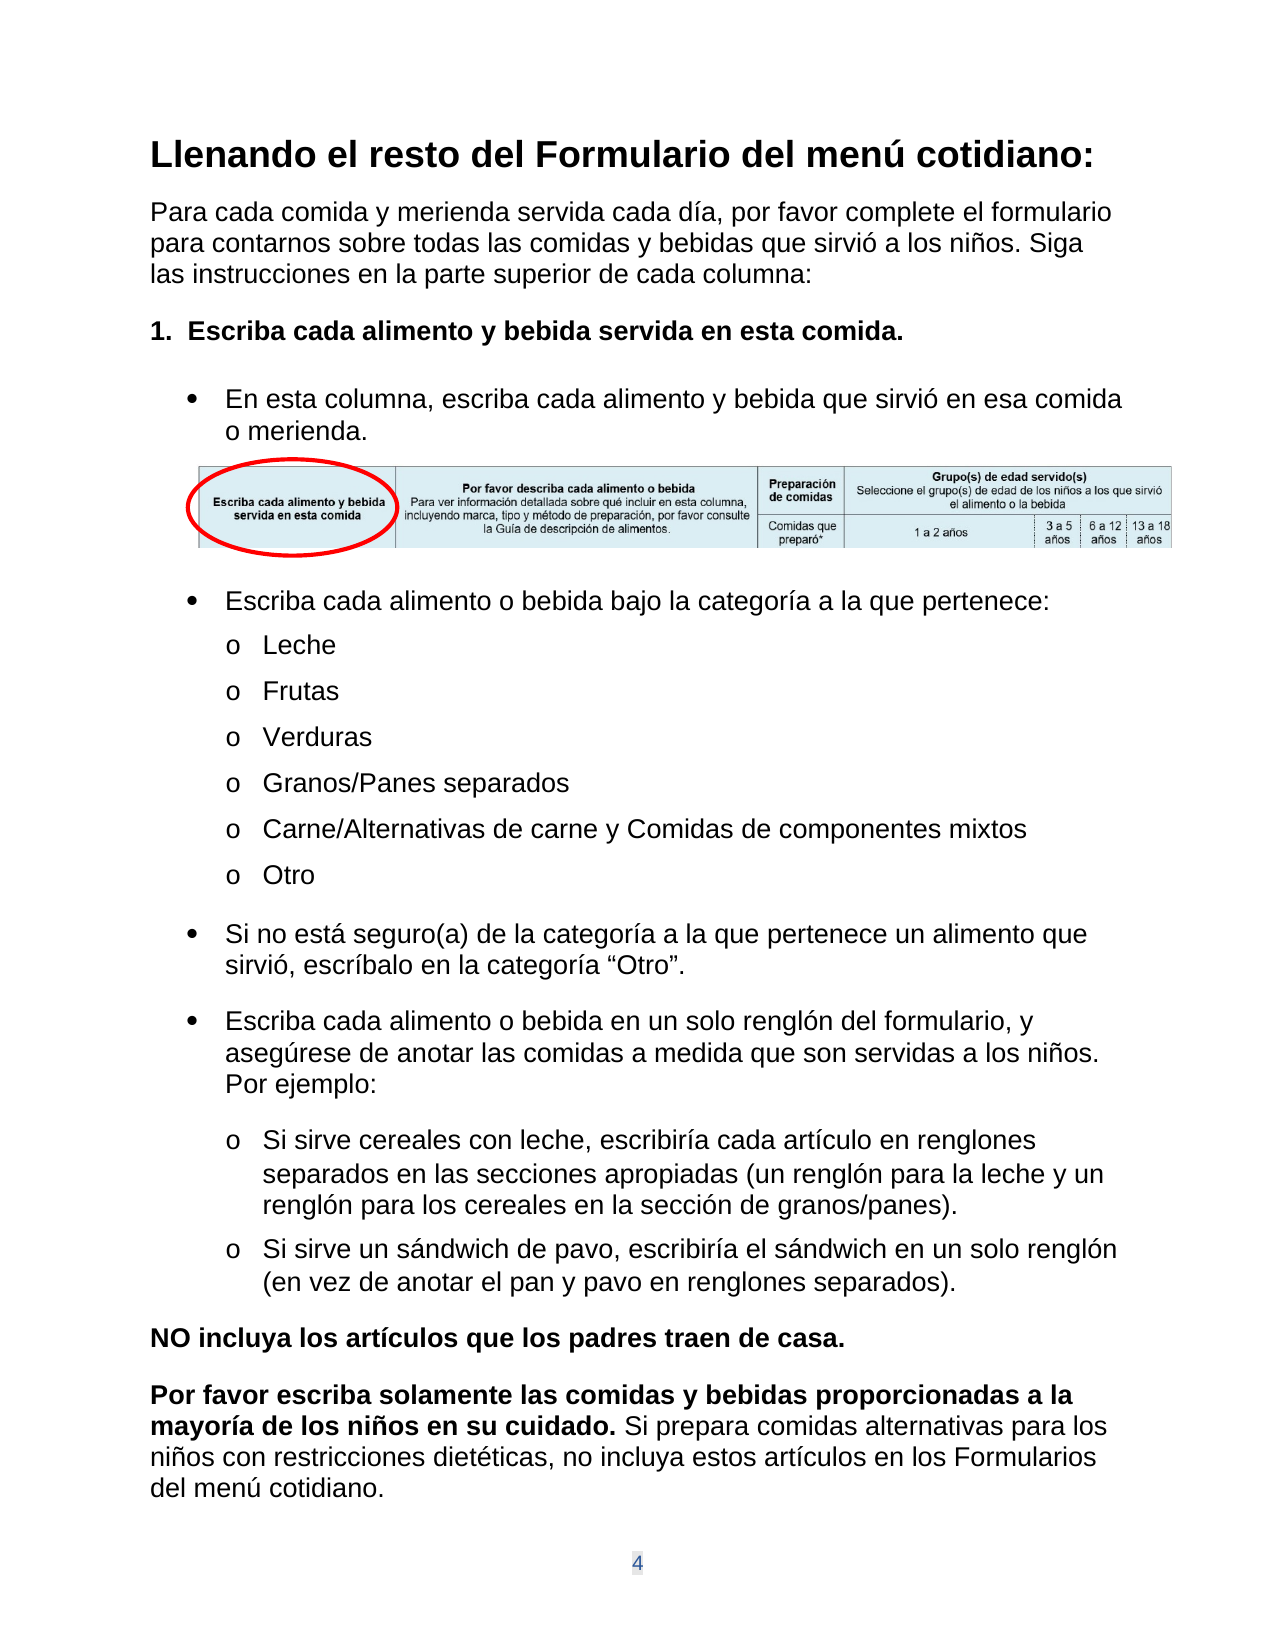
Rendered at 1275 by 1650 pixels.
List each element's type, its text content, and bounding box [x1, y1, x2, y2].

picture [196, 464, 395, 548]
picture [196, 531, 226, 548]
text NO incluya los artículos que los padres traen de casa. [150, 1322, 1125, 1354]
picture [196, 464, 234, 484]
list Carne/Alternativas de carne y Comidas de componentes mixtos [225, 813, 1125, 847]
list Si no está seguro(a) de la categoría a la que pertenece un alimento que sirvió, escríbalo en la categoría “Otro”. [187, 918, 1125, 980]
list Si sirve un sándwich de pavo, escribiría el sándwich en un solo renglón (en vez de anotar el pan y pavo en renglones separados). [225, 1233, 1125, 1297]
text Para cada comida y merienda servida cada día, por favor complete el formulario para contarnos sobre todas las comidas y bebidas que sirvió a los niños. Siga las instrucciones en la parte superior de cada columna: [150, 196, 1125, 290]
list Escriba cada alimento o bebida en un solo renglón del formulario, y asegúrese de anotar las comidas a medida que son servidas a los niños. Por ejemplo: [187, 1005, 1125, 1099]
picture [351, 464, 1172, 548]
list Leche [225, 629, 1125, 662]
list En esta columna, escriba cada alimento y bebida que sirvió en esa comida o merienda. [187, 383, 1125, 446]
list Escriba cada alimento y bebida servida en esta comida. [150, 315, 1125, 346]
list Verduras [225, 721, 1125, 754]
text Por favor escriba solamente las comidas y bebidas proporcionadas a la mayoría de los niños en su cuidado. Si prepara comidas alternativas para los niños con restricciones dietéticas, no incluya estos artículos en los Formularios del menú cotidiano. [150, 1379, 1125, 1504]
list Otro [225, 859, 1125, 893]
list Frutas [225, 675, 1125, 708]
text Llenando el resto del Formulario del menú cotidiano: [150, 132, 1125, 175]
list Escriba cada alimento o bebida bajo la categoría a la que pertenece: [187, 518, 1125, 616]
list Si sirve cereales con leche, escribiría cada artículo en renglones separados en las secciones apropiadas (un renglón para la leche y un renglón para los cereales en la sección de granos/panes). [225, 1124, 1125, 1220]
list Granos/Panes separados [225, 767, 1125, 801]
